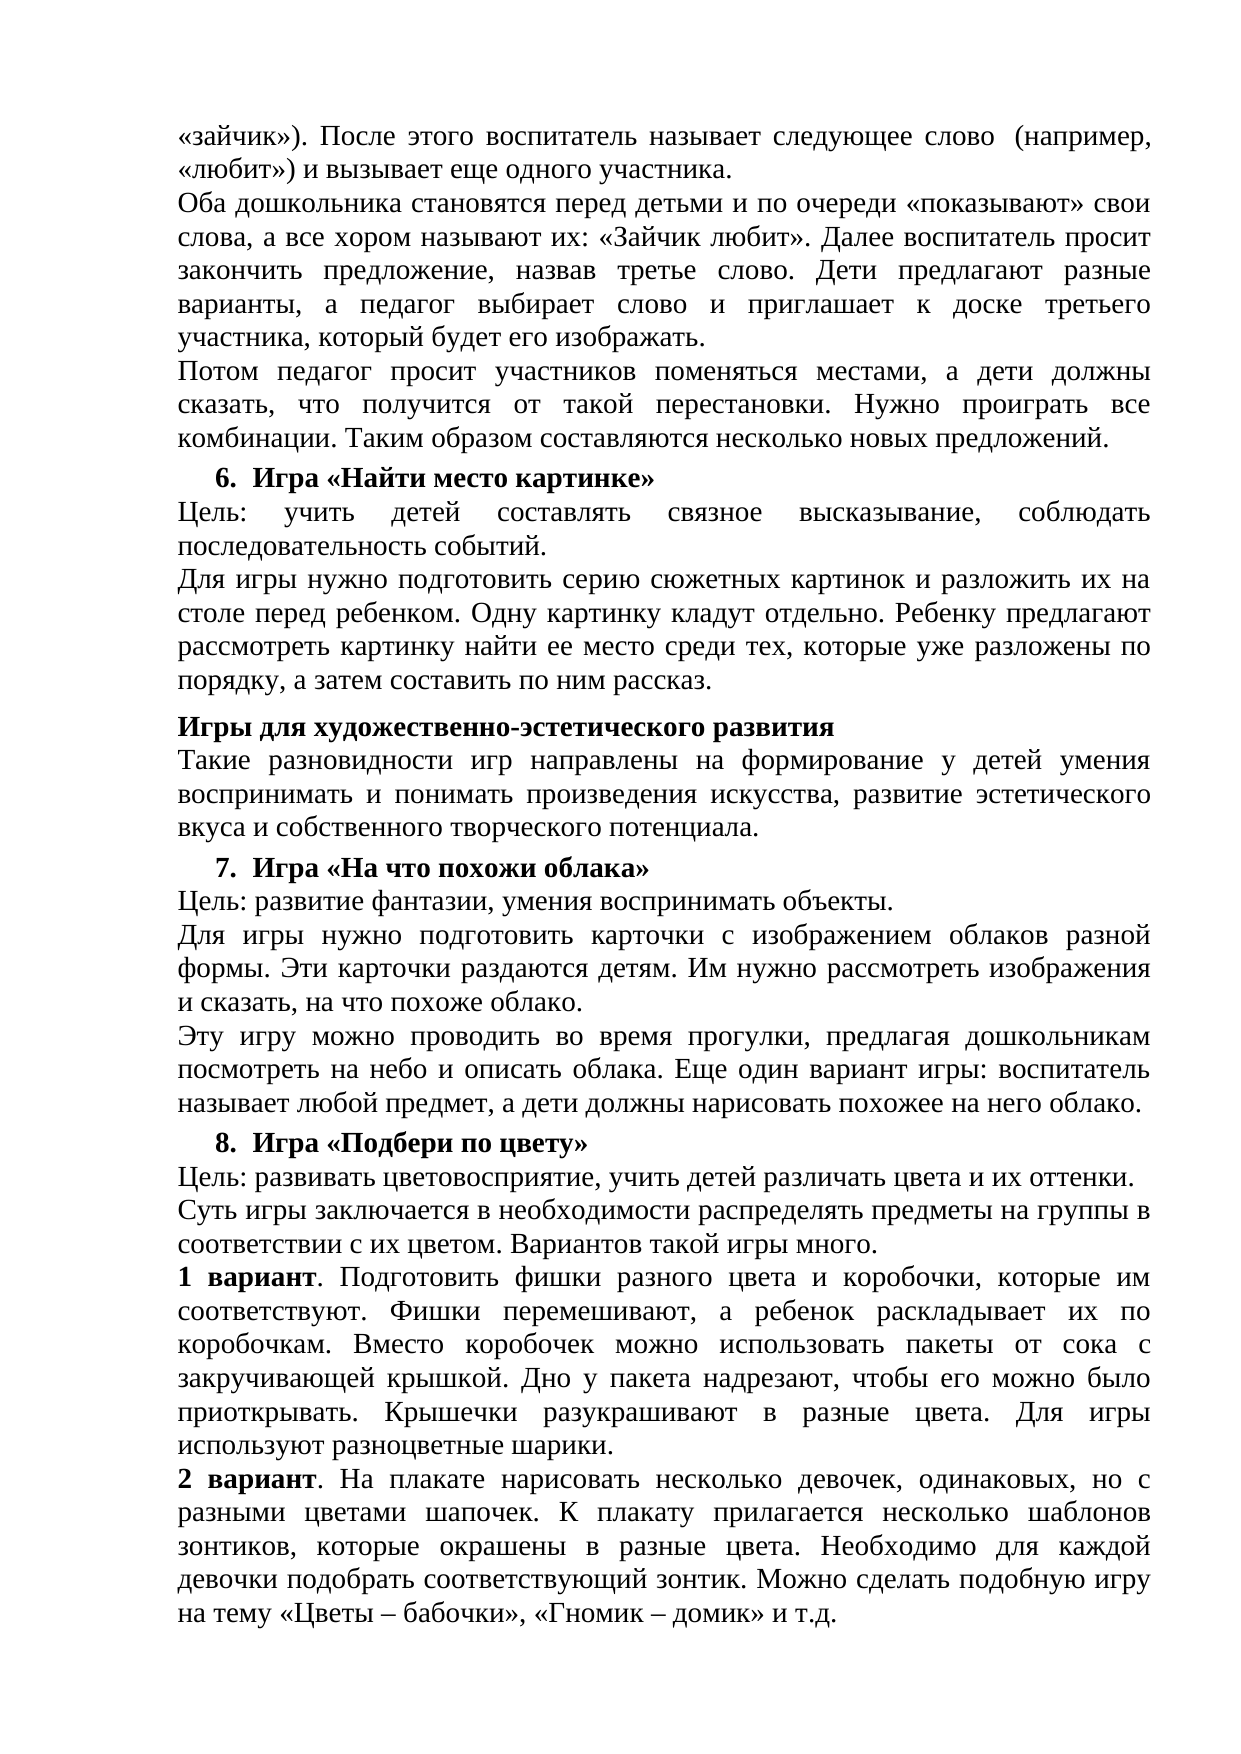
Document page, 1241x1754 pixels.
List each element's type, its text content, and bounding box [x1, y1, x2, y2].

text Игры для художественно-эстетического развития [177, 695, 1152, 742]
text Оба дошкольника становятся перед детьми и по очереди «показывают» свои слова, а все хором называют их: «Зайчик любит». Далее воспитатель просит закончить предложение, назвав третье слово. Дети предлагают разные варианты, а педагог выбирает слово и приглашает к доске третьего участника, который будет его изображать. [177, 185, 1152, 353]
text Цель: развивать цветовосприятие, учить детей различать цвета и их оттенки. [177, 1159, 1152, 1192]
list Игра «Подбери по цвету» [215, 1118, 1152, 1159]
text Для игры нужно подготовить карточки с изображением облаков разной формы. Эти карточки раздаются детям. Им нужно рассмотреть изображения и сказать, на что похоже облако. [177, 917, 1152, 1018]
text Такие разновидности игр направлены на формирование у детей умения воспринимать и понимать произведения искусства, развитие эстетического вкуса и собственного творческого потенциала. [177, 742, 1152, 843]
text Эту игру можно проводить во время прогулки, предлагая дошкольникам посмотреть на небо и описать облака. Еще один вариант игры: воспитатель называет любой предмет, а дети должны нарисовать похожее на него облако. [177, 1018, 1152, 1118]
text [177, 118, 1152, 185]
text 2 вариант. На плакате нарисовать несколько девочек, одинаковых, но с разными цветами шапочек. К плакату прилагается несколько шаблонов зонтиков, которые окрашены в разные цвета. Необходимо для каждой девочки подобрать соответствующий зонтик. Можно сделать подобную игру на тему «Цветы – бабочки», «Гномик – домик» и т.д. [177, 1461, 1152, 1628]
text Цель: развитие фантазии, умения воспринимать объекты. [177, 883, 1152, 917]
text Цель: учить детей составлять связное высказывание, соблюдать последовательность событий. [177, 494, 1152, 561]
text Потом педагог просит участников поменяться местами, а дети должны сказать, что получится от такой перестановки. Нужно проиграть все комбинации. Таким образом составляются несколько новых предложений. [177, 353, 1152, 453]
text Суть игры заключается в необходимости распределять предметы на группы в соответствии с их цветом. Вариантов такой игры много. [177, 1192, 1152, 1259]
list Игра «На что похожи облака» [215, 843, 1152, 883]
text 1 вариант. Подготовить фишки разного цвета и коробочки, которые им соответствуют. Фишки перемешивают, а ребенок раскладывает их по коробочкам. Вместо коробочек можно использовать пакеты от сока с закручивающей крышкой. Дно у пакета надрезают, чтобы его можно было приоткрывать. Крышечки разукрашивают в разные цвета. Для игры используют разноцветные шарики. [177, 1259, 1152, 1461]
text Для игры нужно подготовить серию сюжетных картинок и разложить их на столе перед ребенком. Одну картинку кладут отдельно. Ребенку предлагают рассмотреть картинку найти ее место среди тех, которые уже разложены по порядку, а затем составить по ним рассказ. [177, 561, 1152, 695]
list Игра «Найти место картинке» [215, 453, 1152, 494]
